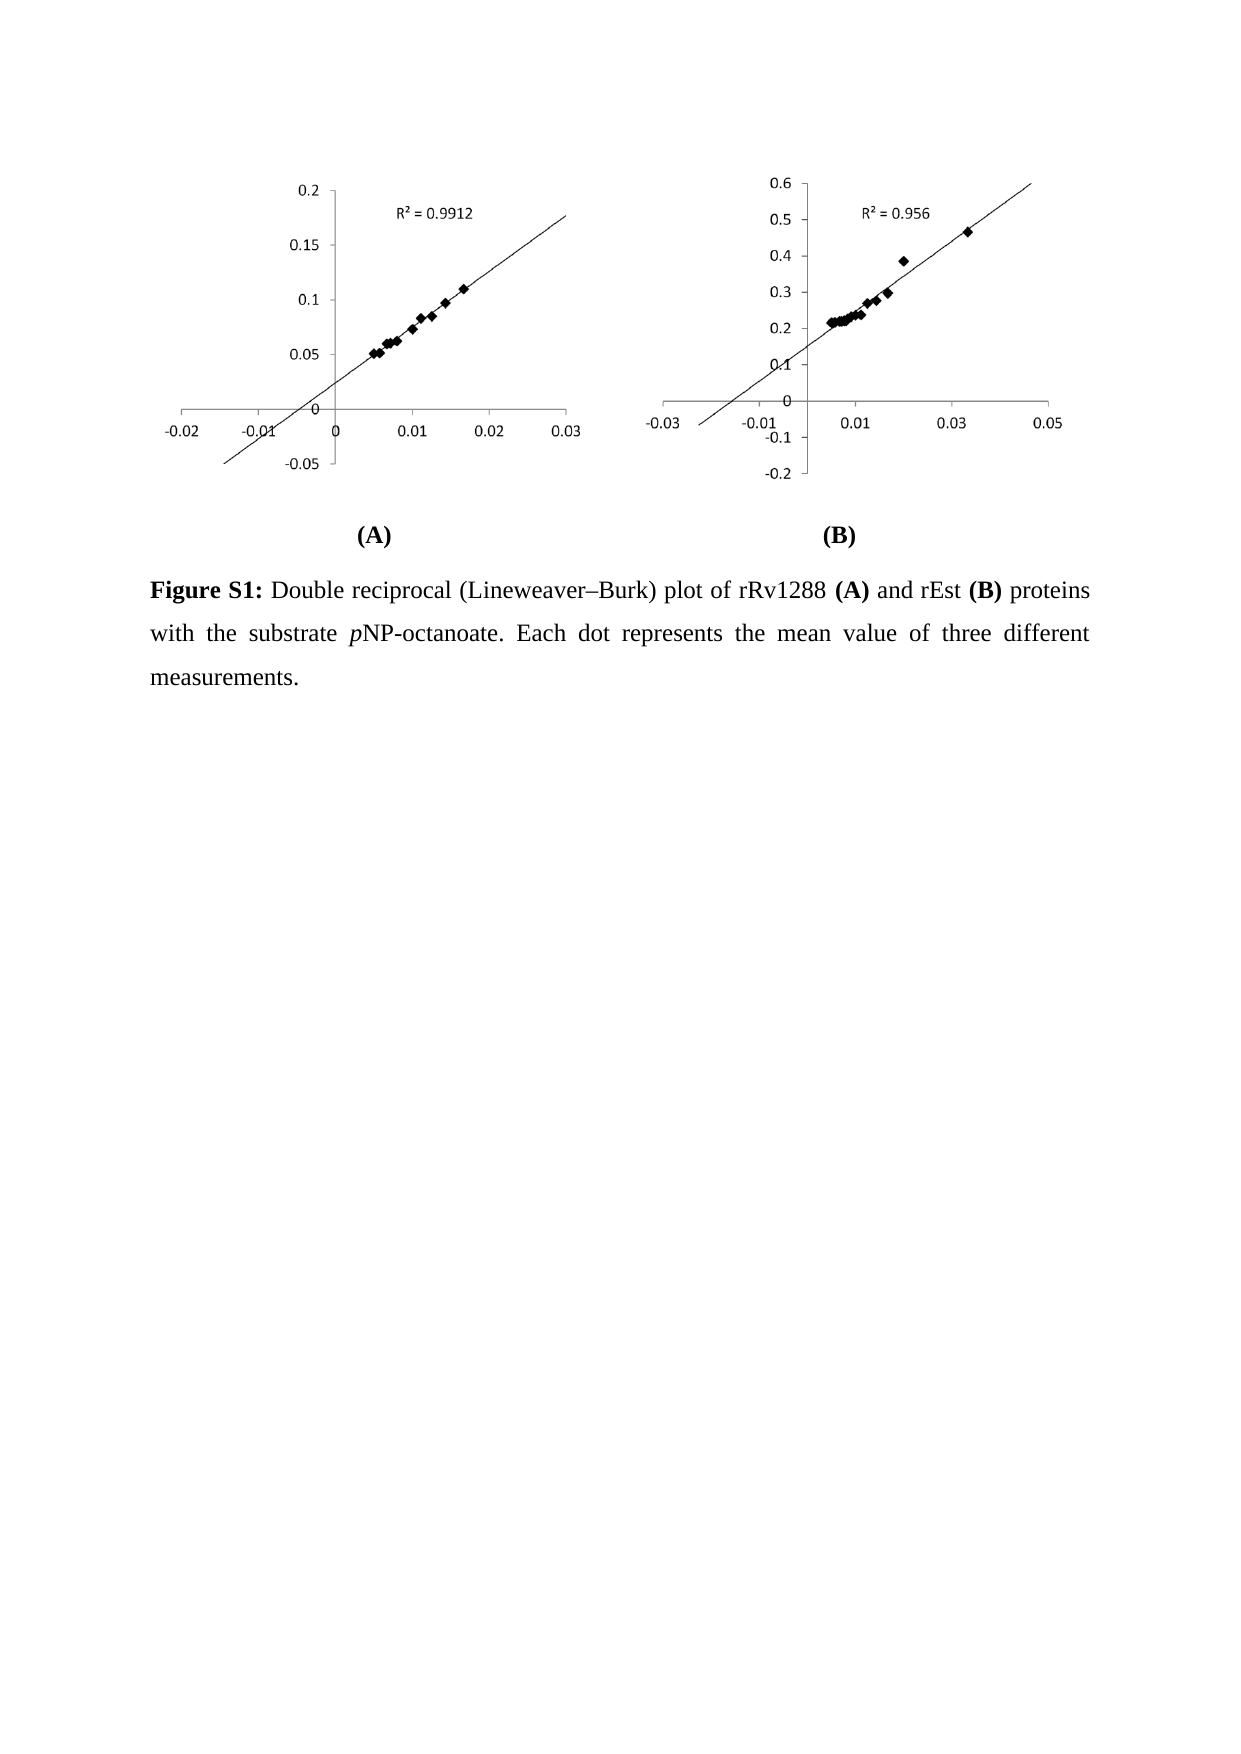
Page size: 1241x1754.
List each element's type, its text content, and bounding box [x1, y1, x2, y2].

text (A) (B) [357, 520, 1090, 548]
text Figure S1: Double reciprocal (Lineweaver–Burk) plot of rRv1288 (A) and rEst (B) proteins with the substrate pNP-octanoate. Each dot represents the mean value of three different measurements. [150, 575, 1090, 690]
picture [150, 150, 1091, 506]
